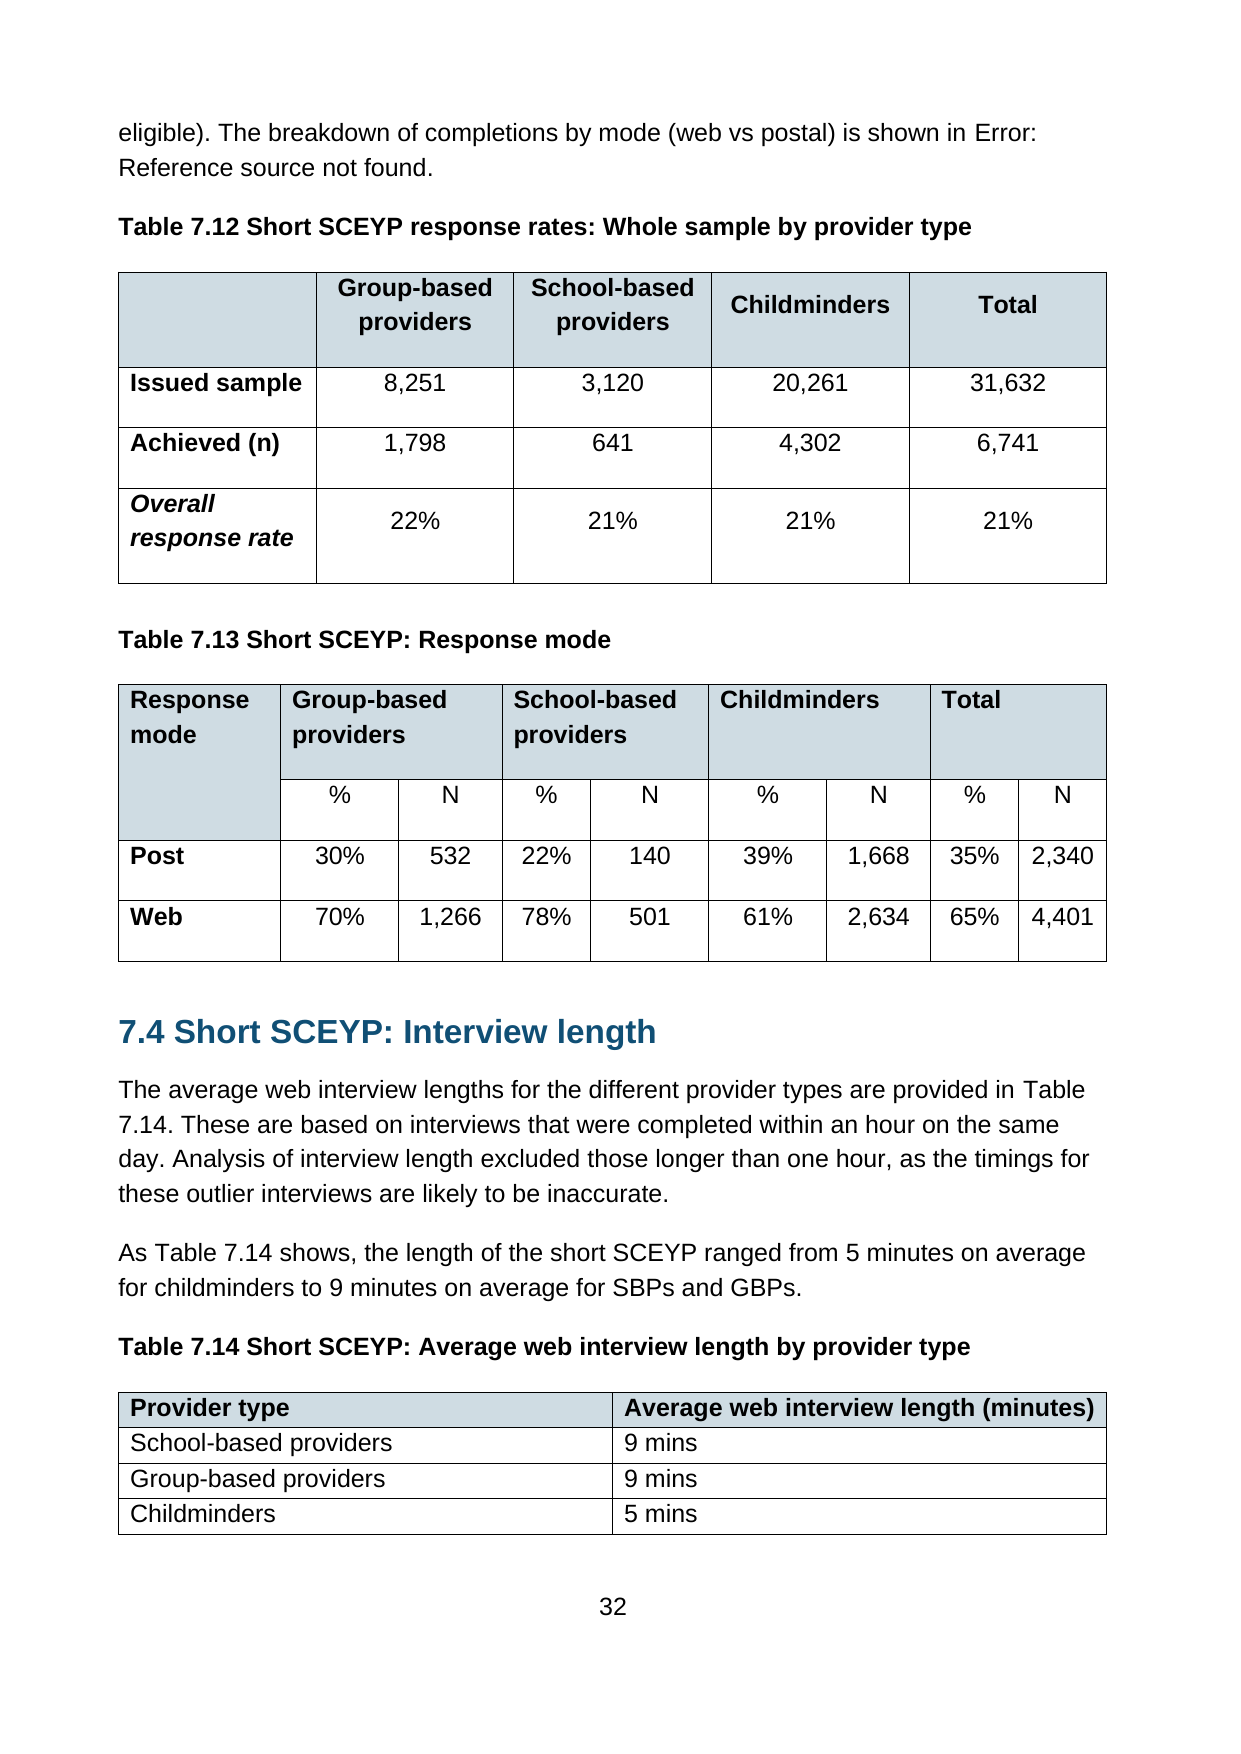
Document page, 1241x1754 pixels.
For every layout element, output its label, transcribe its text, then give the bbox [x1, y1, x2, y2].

table_cell Issued sample [119, 368, 316, 427]
table_cell 3,120 [514, 368, 711, 427]
table_header Provider type [119, 1393, 612, 1427]
table_cell % [931, 780, 1018, 840]
table_cell 21% [910, 489, 1106, 583]
table_cell 2,340 [1019, 841, 1106, 900]
table_cell 22% [317, 489, 513, 583]
table_cell 2,634 [827, 901, 930, 961]
table_header Response mode [119, 685, 280, 840]
table_cell 532 [399, 841, 502, 900]
table_cell 22% [503, 841, 590, 900]
table_header Total [931, 685, 1106, 779]
table_cell N [399, 780, 502, 840]
table_cell Achieved (n) [119, 428, 316, 488]
table_cell 501 [591, 901, 708, 961]
table_cell 39% [709, 841, 826, 900]
table_header Average web interview length (minutes) [613, 1393, 1106, 1427]
table_cell 70% [281, 901, 398, 961]
table_cell N [1019, 780, 1106, 840]
table_cell Post [119, 841, 280, 900]
table_cell 1,798 [317, 428, 513, 488]
table_cell Group-based providers [119, 1464, 612, 1498]
table_header Childminders [712, 273, 909, 367]
table_cell Childminders [119, 1499, 612, 1534]
table_cell 5 mins [613, 1499, 1106, 1534]
table_cell 30% [281, 841, 398, 900]
table_cell % [709, 780, 826, 840]
table_cell Overall response rate [119, 489, 316, 583]
table_cell % [503, 780, 590, 840]
table_header [119, 273, 316, 367]
table_cell 4,401 [1019, 901, 1106, 961]
table_cell 21% [712, 489, 909, 583]
table_cell 21% [514, 489, 711, 583]
table_cell 9 mins [613, 1464, 1106, 1498]
table_header School-based providers [514, 273, 711, 367]
table_cell 31,632 [910, 368, 1106, 427]
table_header Group-based providers [317, 273, 513, 367]
table_cell 78% [503, 901, 590, 961]
table_cell Web [119, 901, 280, 961]
table_cell 20,261 [712, 368, 909, 427]
table_cell N [827, 780, 930, 840]
table_header Group-based providers [281, 685, 502, 779]
table_header Total [910, 273, 1106, 367]
table_cell 4,302 [712, 428, 909, 488]
table_header School-based providers [503, 685, 708, 779]
table_cell 140 [591, 841, 708, 900]
table_cell School-based providers [119, 1428, 612, 1463]
table_cell N [591, 780, 708, 840]
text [118, 118, 1107, 181]
table_cell 9 mins [613, 1428, 1106, 1463]
table_cell 6,741 [910, 428, 1106, 488]
table_cell % [281, 780, 398, 840]
table_cell 61% [709, 901, 826, 961]
table_cell 8,251 [317, 368, 513, 427]
subtitle 7.4 Short SCEYP: Interview length [118, 1012, 1107, 1050]
table_cell 65% [931, 901, 1018, 961]
table_header Childminders [709, 685, 930, 779]
table_cell 1,668 [827, 841, 930, 900]
table_cell 35% [931, 841, 1018, 900]
table_cell 1,266 [399, 901, 502, 961]
table_cell 641 [514, 428, 711, 488]
